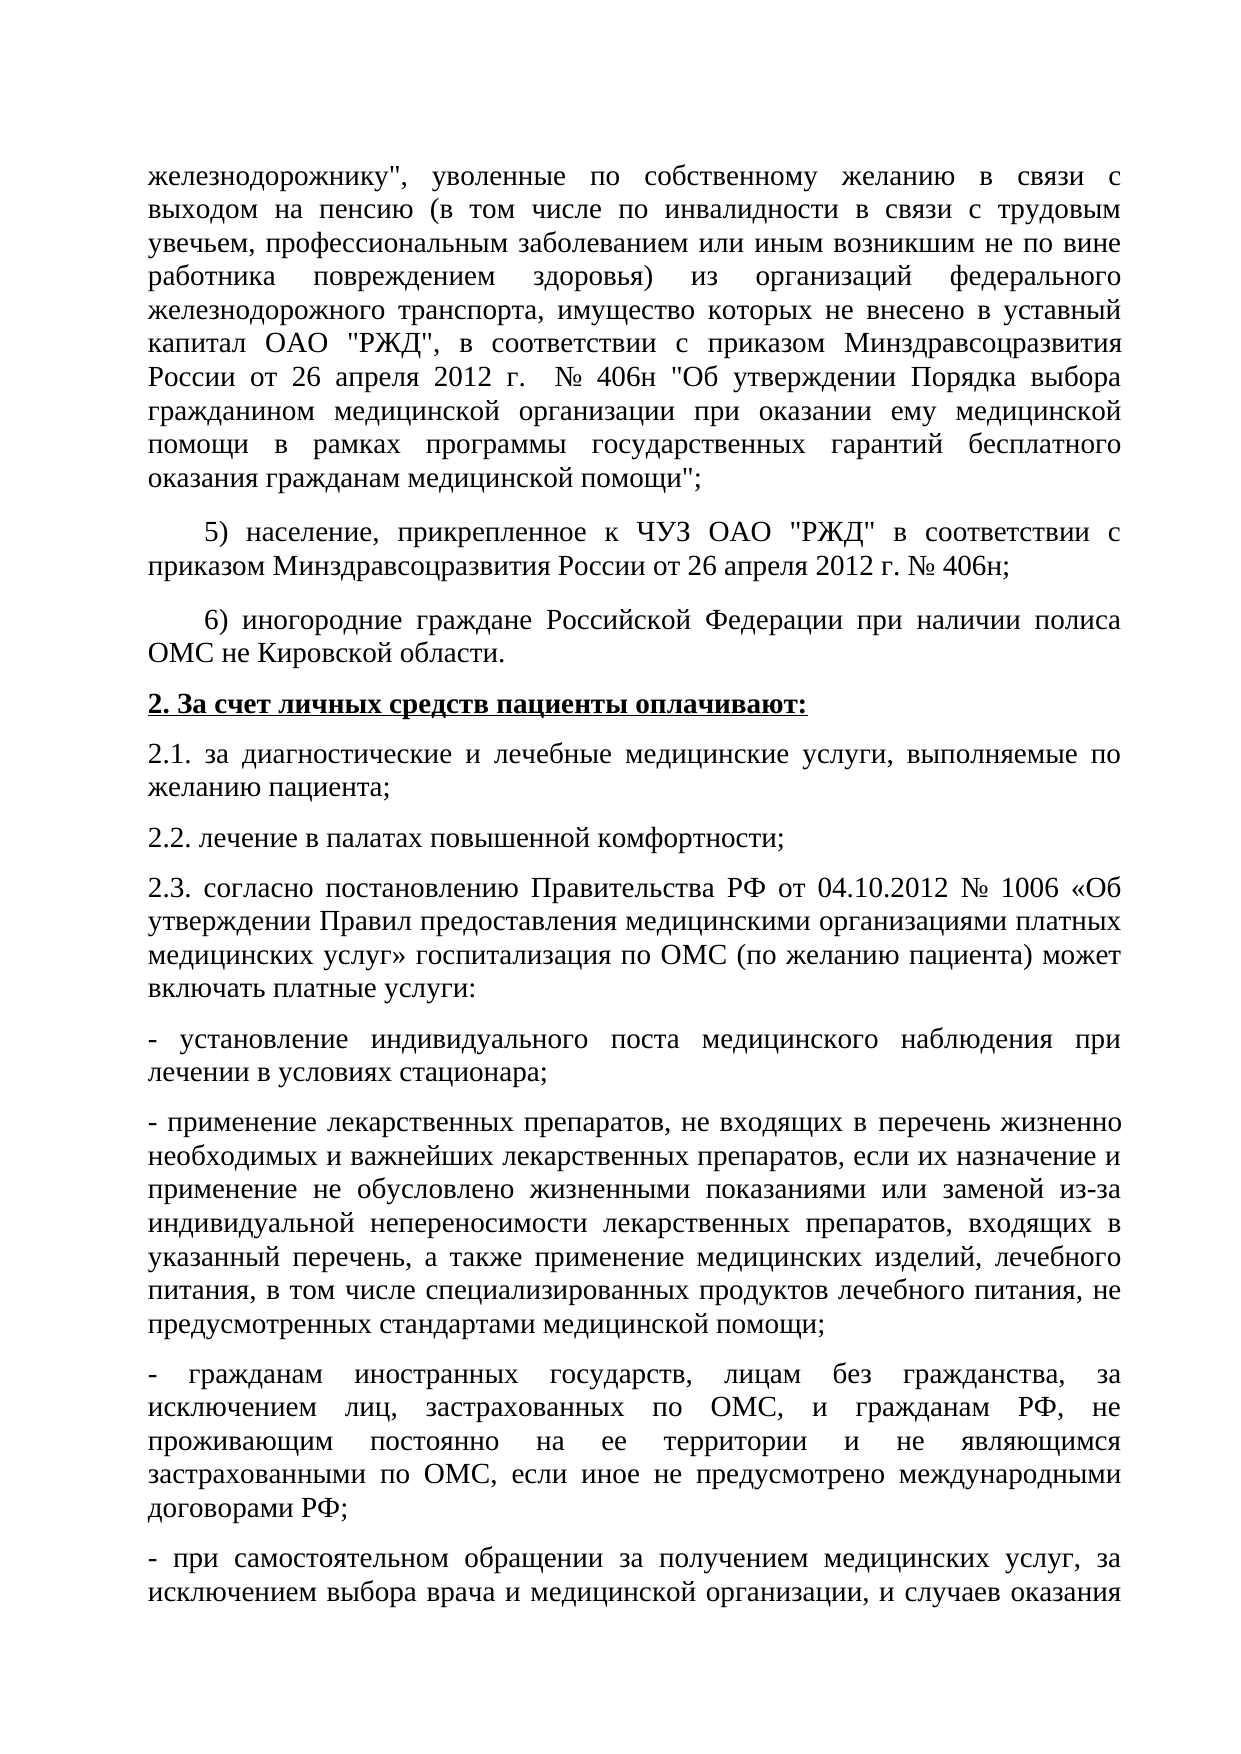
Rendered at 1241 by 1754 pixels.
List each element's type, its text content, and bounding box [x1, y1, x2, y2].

text 2.2. лечение в палатах повышенной комфортности; [148, 820, 1122, 853]
text 6) иногородние граждане Российской Федерации при наличии полиса ОМС не Кировской области. [148, 602, 1122, 669]
text - установление индивидуального поста медицинского наблюдения при лечении в условиях стационара; [148, 1021, 1122, 1088]
text 2.3. согласно постановлению Правительства РФ от 04.10.2012 № 1006 «Об утверждении Правил предоставления медицинскими организациями платных медицинских услуг» госпитализация по ОМС (по желанию пациента) может включать платные услуги: [148, 870, 1122, 1004]
text 2.1. за диагностические и лечебные медицинские услуги, выполняемые по желанию пациента; [148, 736, 1122, 803]
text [148, 1540, 1122, 1607]
text - гражданам иностранных государств, лицам без гражданства, за исключением лиц, застрахованных по ОМС, и гражданам РФ, не проживающим постоянно на ее территории и не являющимся застрахованными по ОМС, если иное не предусмотрено международными договорами РФ; [148, 1356, 1122, 1524]
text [148, 158, 1122, 493]
text 2. За счет личных средств пациенты оплачивают: [148, 686, 1122, 719]
text 5) население, прикрепленное к ЧУЗ ОАО "РЖД" в соответствии с приказом Минздравсоцразвития России от 26 апреля 2012 г. № 406н; [148, 514, 1122, 581]
text - применение лекарственных препаратов, не входящих в перечень жизненно необходимых и важнейших лекарственных препаратов, если их назначение и применение не обусловлено жизненными показаниями или заменой из-за индивидуальной непереносимости лекарственных препаратов, входящих в указанный перечень, а также применение медицинских изделий, лечебного питания, в том числе специализированных продуктов лечебного питания, не предусмотренных стандартами медицинской помощи; [148, 1104, 1122, 1339]
